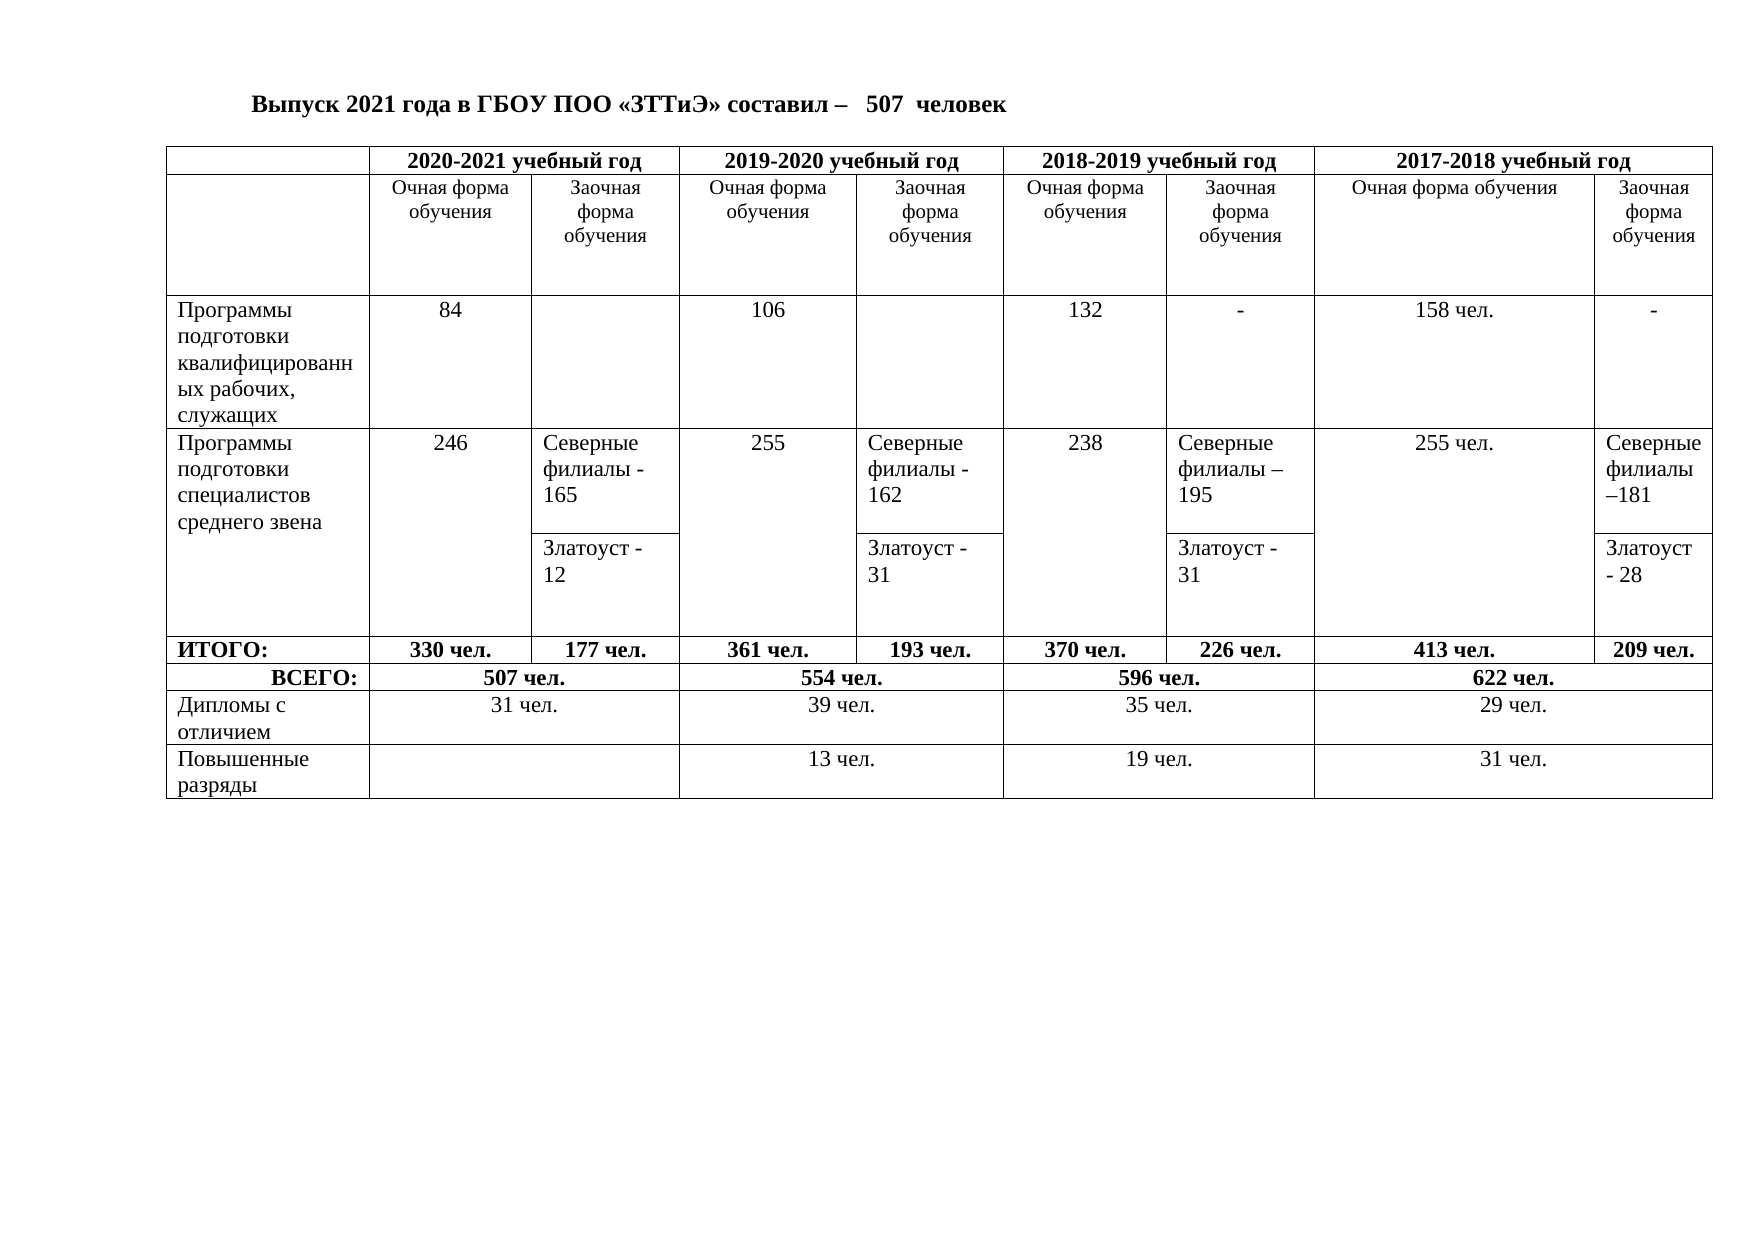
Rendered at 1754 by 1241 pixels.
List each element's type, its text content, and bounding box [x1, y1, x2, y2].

table_cell 238 [1004, 429, 1166, 636]
table_cell [167, 175, 369, 295]
table_cell 255 [680, 429, 856, 636]
table_cell 370 чел. [1004, 637, 1166, 663]
table_cell 31 чел. [1315, 745, 1712, 798]
table_cell Очная форма обучения [370, 175, 531, 295]
table_cell Заочная форма обучения [1595, 175, 1712, 295]
table_header 2017-2018 учебный год [1315, 147, 1712, 173]
table_cell 596 чел. [1004, 664, 1314, 690]
table_cell 226 чел. [1167, 637, 1314, 663]
table_cell Северные филиалы - 165 [532, 429, 679, 533]
table_header 2020-2021 учебный год [370, 147, 679, 173]
table_cell 177 чел. [532, 637, 679, 663]
table_cell Златоуст - 31 [857, 534, 1003, 636]
table_cell - [1595, 296, 1712, 428]
table_cell 84 [370, 296, 531, 428]
table_cell ИТОГО: [167, 637, 369, 663]
table_cell 413 чел. [1315, 637, 1594, 663]
text Выпуск 2021 года в ГБОУ ПОО «ЗТТиЭ» составил – 507 человек [177, 89, 1695, 117]
table_cell Программы подготовки специалистов среднего звена [167, 429, 369, 636]
table_cell - [1167, 296, 1314, 428]
table_cell Северные филиалы –195 [1167, 429, 1314, 533]
table_cell ВСЕГО: [167, 664, 369, 690]
table_cell Очная форма обучения [1004, 175, 1166, 295]
table_cell 31 чел. [370, 691, 679, 744]
table_cell [532, 296, 679, 428]
table_cell 246 [370, 429, 531, 636]
table_cell Заочная форма обучения [1167, 175, 1314, 295]
table_cell Повышенные разряды [167, 745, 369, 798]
table_cell Златоуст - 28 [1595, 534, 1712, 636]
table_cell 158 чел. [1315, 296, 1594, 428]
table_cell 330 чел. [370, 637, 531, 663]
table_cell Златоуст - 31 [1167, 534, 1314, 636]
table_cell 507 чел. [370, 664, 679, 690]
table_cell [857, 296, 1003, 428]
table_cell 193 чел. [857, 637, 1003, 663]
table_cell Дипломы с отличием [167, 691, 369, 744]
table_cell Заочная форма обучения [532, 175, 679, 295]
table_cell Златоуст - 12 [532, 534, 679, 636]
table_cell 554 чел. [680, 664, 1003, 690]
table_cell 13 чел. [680, 745, 1003, 798]
table_cell Северные филиалы –181 [1595, 429, 1712, 533]
table_cell 39 чел. [680, 691, 1003, 744]
table_cell 29 чел. [1315, 691, 1712, 744]
table_cell Северные филиалы - 162 [857, 429, 1003, 533]
table_cell Заочная форма обучения [857, 175, 1003, 295]
table_cell 209 чел. [1595, 637, 1712, 663]
table_cell Очная форма обучения [680, 175, 856, 295]
table_cell Очная форма обучения [1315, 175, 1594, 295]
table_header [167, 147, 369, 173]
table_cell [370, 745, 679, 798]
table_cell 35 чел. [1004, 691, 1314, 744]
table_cell 132 [1004, 296, 1166, 428]
table_cell 255 чел. [1315, 429, 1594, 636]
table_cell 361 чел. [680, 637, 856, 663]
table_cell Программы подготовки квалифицированных рабочих, служащих [167, 296, 369, 428]
table_header 2018-2019 учебный год [1004, 147, 1314, 173]
table_header 2019-2020 учебный год [680, 147, 1003, 173]
table_cell 106 [680, 296, 856, 428]
table_cell 19 чел. [1004, 745, 1314, 798]
table_cell 622 чел. [1315, 664, 1712, 690]
